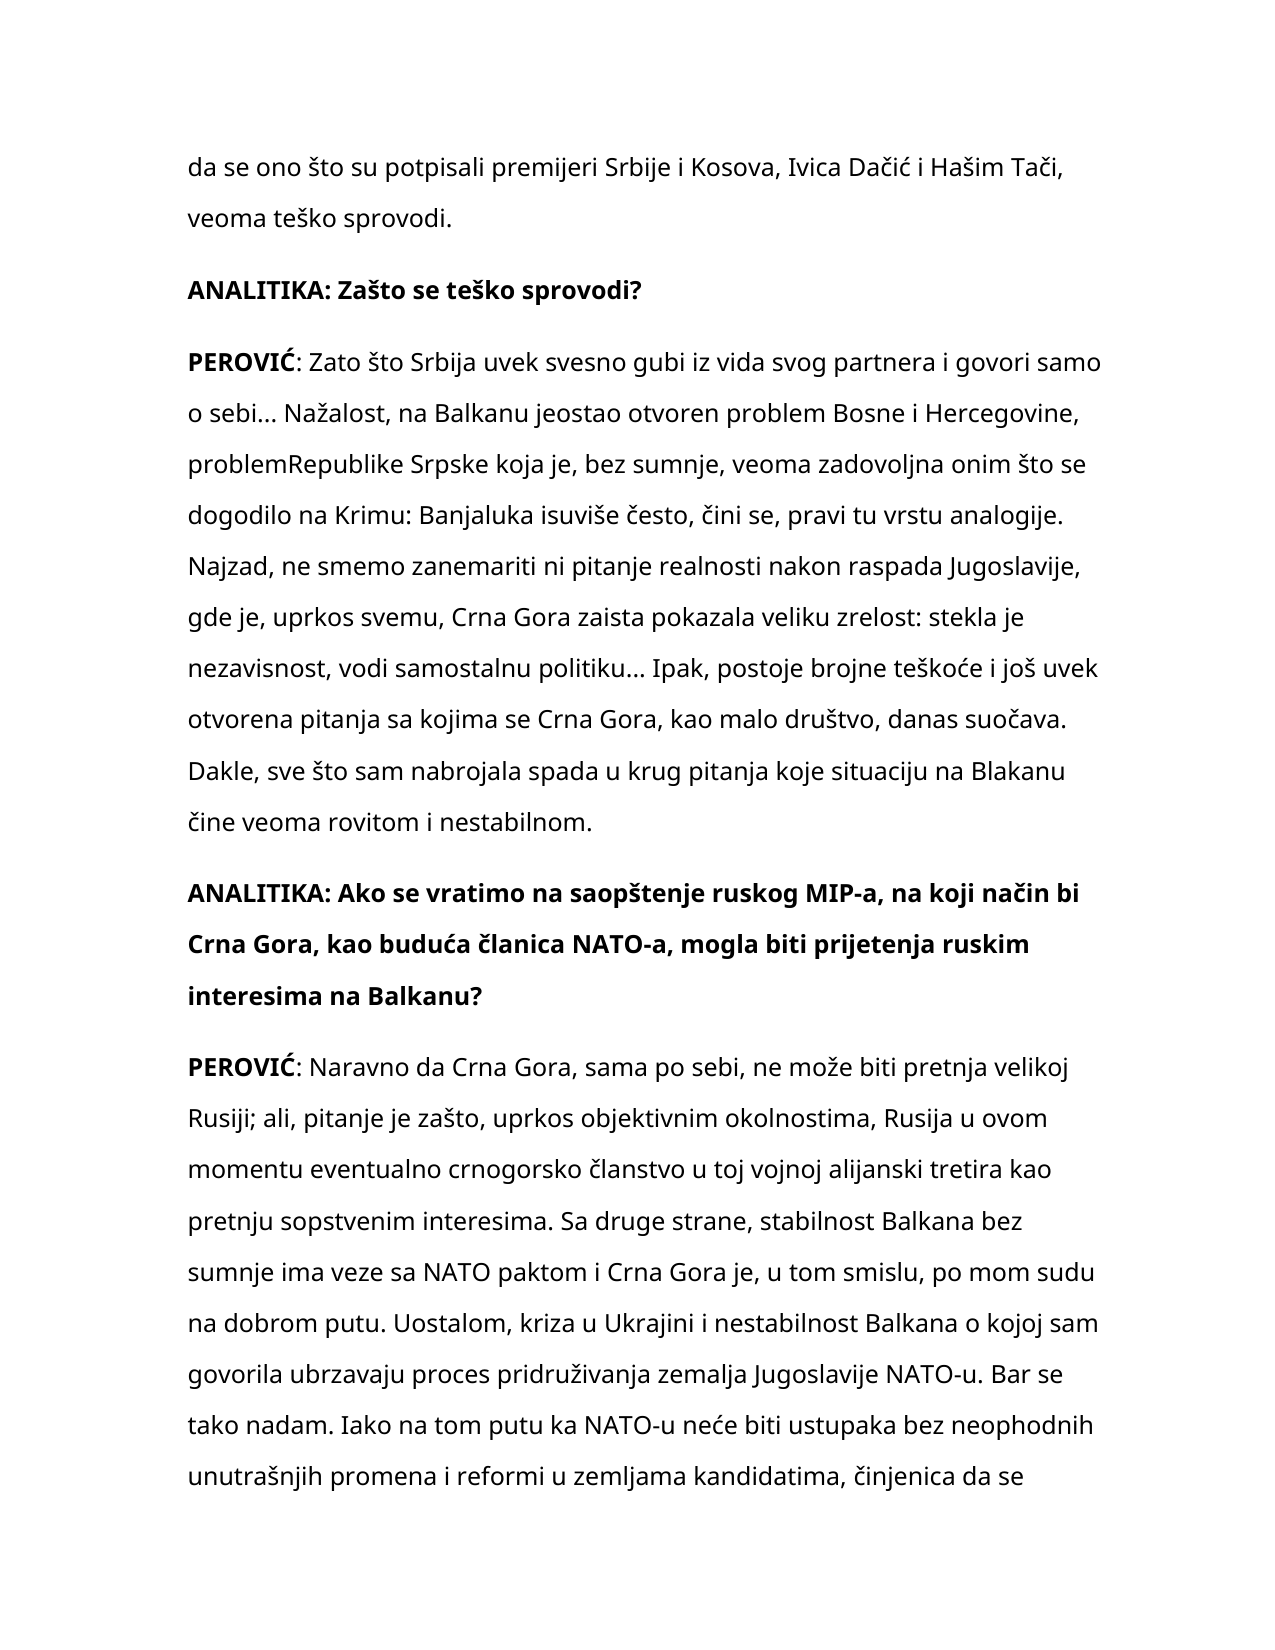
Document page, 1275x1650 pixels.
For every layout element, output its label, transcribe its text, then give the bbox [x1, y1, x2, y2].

text ANALITIKA: Zašto se teško sprovodi? [187, 273, 1105, 307]
text ANALITIKA: Ako se vratimo na saopštenje ruskog MIP-a, na koji način bi Crna Gora, kao buduća članica NATO-a, mogla biti prijetenja ruskim interesima na Balkanu? [187, 876, 1105, 1012]
text PEROVIĆ: Zato što Srbija uvek svesno gubi iz vida svog partnera i govori samo o sebi... Nažalost, na Balkanu jeostao otvoren problem Bosne i Hercegovine, problemRepublike Srpske koja je, bez sumnje, veoma zadovoljna onim što se dogodilo na Krimu: Banjaluka isuviše često, čini se, pravi tu vrstu analogije. Najzad, ne smemo zanemariti ni pitanje realnosti nakon raspada Jugoslavije, gde je, uprkos svemu, Crna Gora zaista pokazala veliku zrelost: stekla je nezavisnost, vodi samostalnu politiku... Ipak, postoje brojne teškoće i još uvek otvorena pitanja sa kojima se Crna Gora, kao malo društvo, danas suočava. Dakle, sve što sam nabrojala spada u krug pitanja koje situaciju na Blakanu čine veoma rovitom i nestabilnom. [187, 345, 1105, 838]
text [187, 1050, 1105, 1492]
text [187, 150, 1105, 235]
